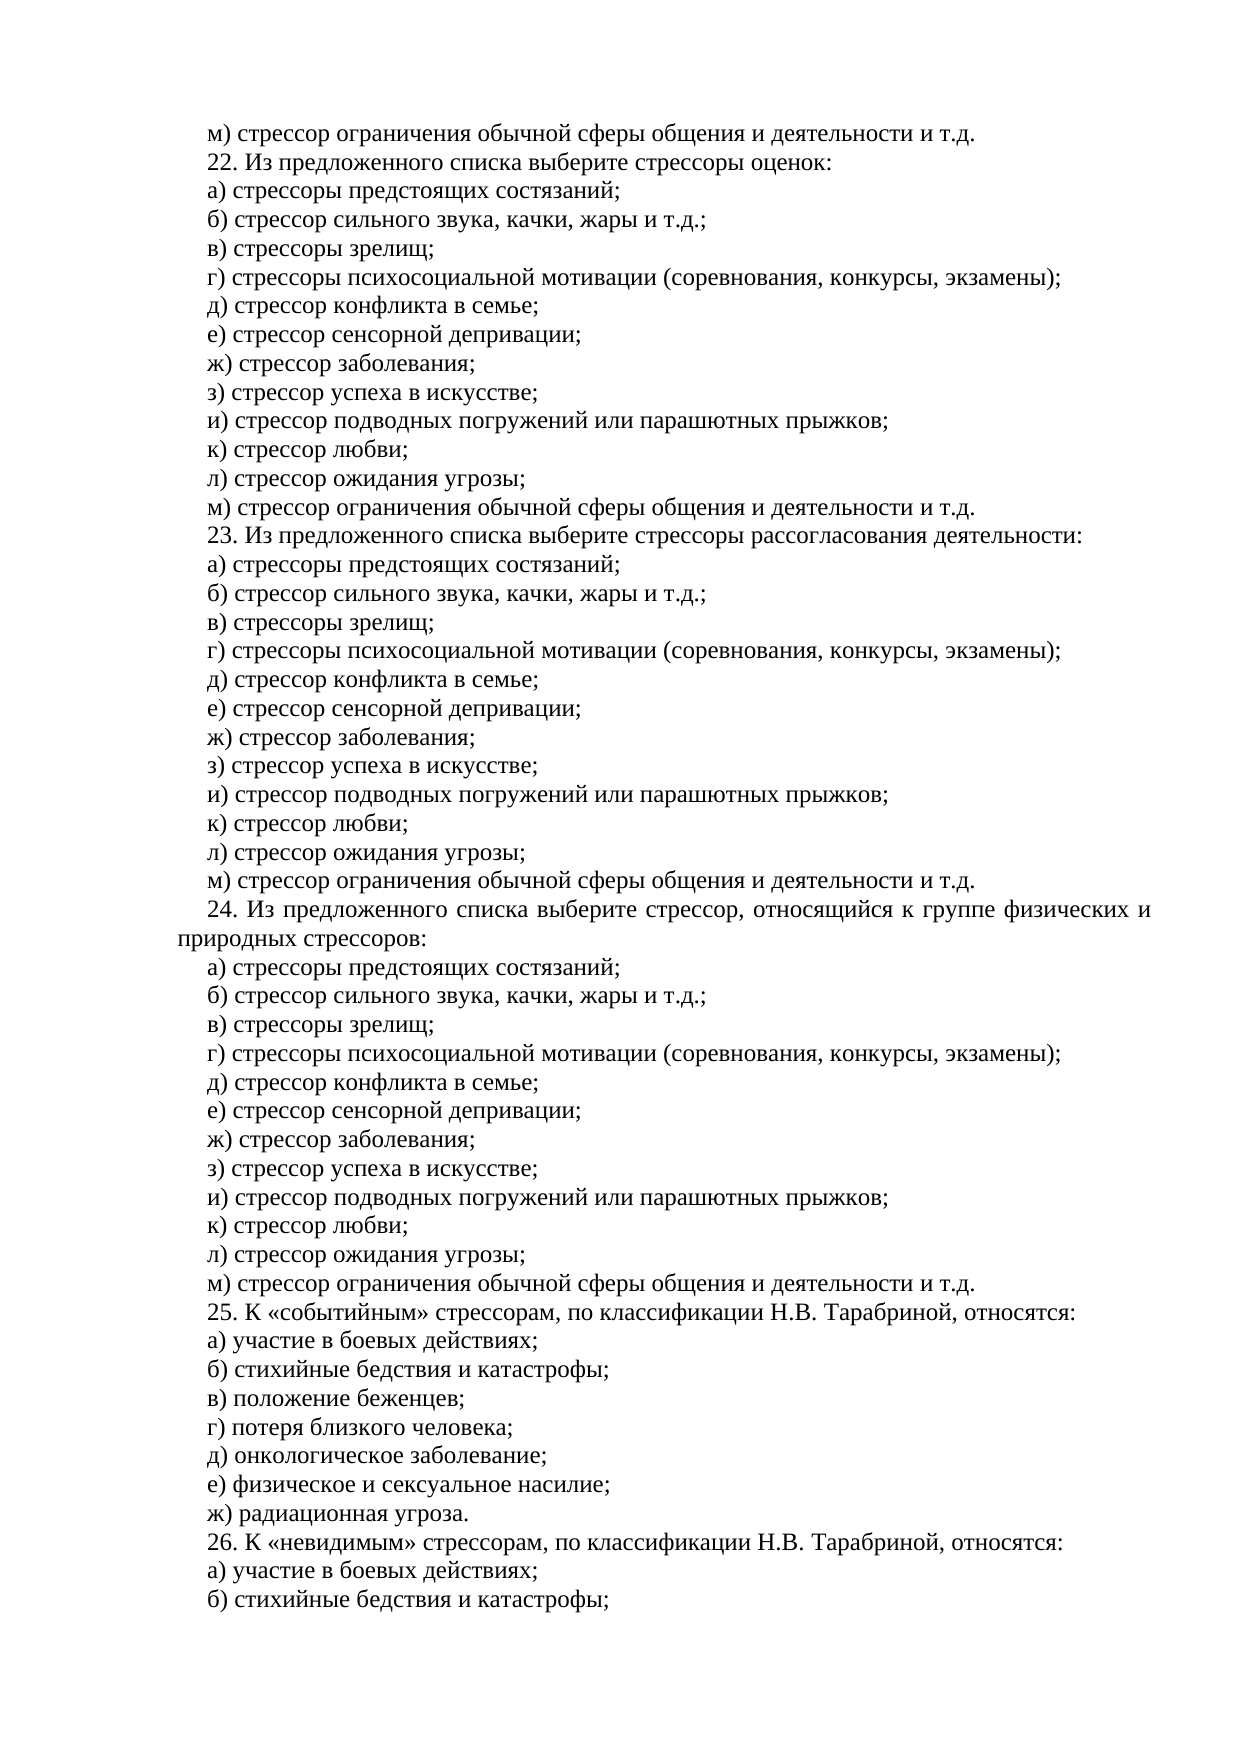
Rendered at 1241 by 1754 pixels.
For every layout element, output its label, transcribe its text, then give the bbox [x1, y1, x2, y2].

text к) стрессор любви; [177, 808, 1152, 837]
text б) стрессор сильного звука, качки, жары и т.д.; [177, 981, 1152, 1009]
text г) стрессоры психосоциальной мотивации (соревнования, конкурсы, экзамены); [177, 262, 1152, 291]
text е) физическое и сексуальное насилие; [177, 1469, 1152, 1498]
text б) стихийные бедствия и катастрофы; [177, 1584, 1152, 1613]
text м) стрессор ограничения обычной сферы общения и деятельности и т.д. [177, 866, 1152, 894]
text е) стрессор сенсорной депривации; [177, 319, 1152, 348]
text в) стрессоры зрелищ; [177, 607, 1152, 636]
text в) стрессоры зрелищ; [177, 1009, 1152, 1038]
text д) стрессор конфликта в семье; [177, 291, 1152, 319]
text и) стрессор подводных погружений или парашютных прыжков; [177, 1182, 1152, 1211]
text е) стрессор сенсорной депривации; [177, 693, 1152, 722]
text а) участие в боевых действиях; [177, 1326, 1152, 1354]
text д) онкологическое заболевание; [177, 1441, 1152, 1469]
text д) стрессор конфликта в семье; [177, 1067, 1152, 1096]
text з) стрессор успеха в искусстве; [177, 1153, 1152, 1182]
text г) потеря близкого человека; [177, 1412, 1152, 1441]
text д) стрессор конфликта в семье; [177, 664, 1152, 693]
text 26. К «невидимым» стрессорам, по классификации Н.В. Тарабриной, относятся: [177, 1527, 1152, 1556]
text в) положение беженцев; [177, 1383, 1152, 1412]
text к) стрессор любви; [177, 1211, 1152, 1239]
text б) стрессор сильного звука, качки, жары и т.д.; [177, 578, 1152, 607]
text 25. К «событийным» стрессорам, по классификации Н.В. Тарабриной, относятся: [177, 1297, 1152, 1326]
text л) стрессор ожидания угрозы; [177, 1239, 1152, 1268]
text е) стрессор сенсорной депривации; [177, 1096, 1152, 1124]
text и) стрессор подводных погружений или парашютных прыжков; [177, 406, 1152, 434]
text г) стрессоры психосоциальной мотивации (соревнования, конкурсы, экзамены); [177, 1038, 1152, 1067]
text г) стрессоры психосоциальной мотивации (соревнования, конкурсы, экзамены); [177, 636, 1152, 664]
text 23. Из предложенного списка выберите стрессоры рассогласования деятельности: [177, 521, 1152, 549]
text з) стрессор успеха в искусстве; [177, 377, 1152, 406]
text м) стрессор ограничения обычной сферы общения и деятельности и т.д. [177, 1268, 1152, 1297]
text а) стрессоры предстоящих состязаний; [177, 549, 1152, 578]
text ж) стрессор заболевания; [177, 722, 1152, 751]
text а) стрессоры предстоящих состязаний; [177, 952, 1152, 981]
text б) стрессор сильного звука, качки, жары и т.д.; [177, 204, 1152, 233]
text б) стихийные бедствия и катастрофы; [177, 1354, 1152, 1383]
text з) стрессор успеха в искусстве; [177, 751, 1152, 779]
text 22. Из предложенного списка выберите стрессоры оценок: [177, 147, 1152, 176]
text ж) стрессор заболевания; [177, 1124, 1152, 1153]
text м) стрессор ограничения обычной сферы общения и деятельности и т.д. [177, 118, 1152, 147]
text а) стрессоры предстоящих состязаний; [177, 176, 1152, 204]
text л) стрессор ожидания угрозы; [177, 837, 1152, 866]
text 24. Из предложенного списка выберите стрессор, относящийся к группе физических и природных стрессоров: [177, 894, 1152, 952]
text и) стрессор подводных погружений или парашютных прыжков; [177, 779, 1152, 808]
text л) стрессор ожидания угрозы; [177, 463, 1152, 492]
text в) стрессоры зрелищ; [177, 233, 1152, 262]
text ж) стрессор заболевания; [177, 348, 1152, 377]
text к) стрессор любви; [177, 434, 1152, 463]
text ж) радиационная угроза. [177, 1498, 1152, 1527]
text м) стрессор ограничения обычной сферы общения и деятельности и т.д. [177, 492, 1152, 521]
text а) участие в боевых действиях; [177, 1556, 1152, 1584]
